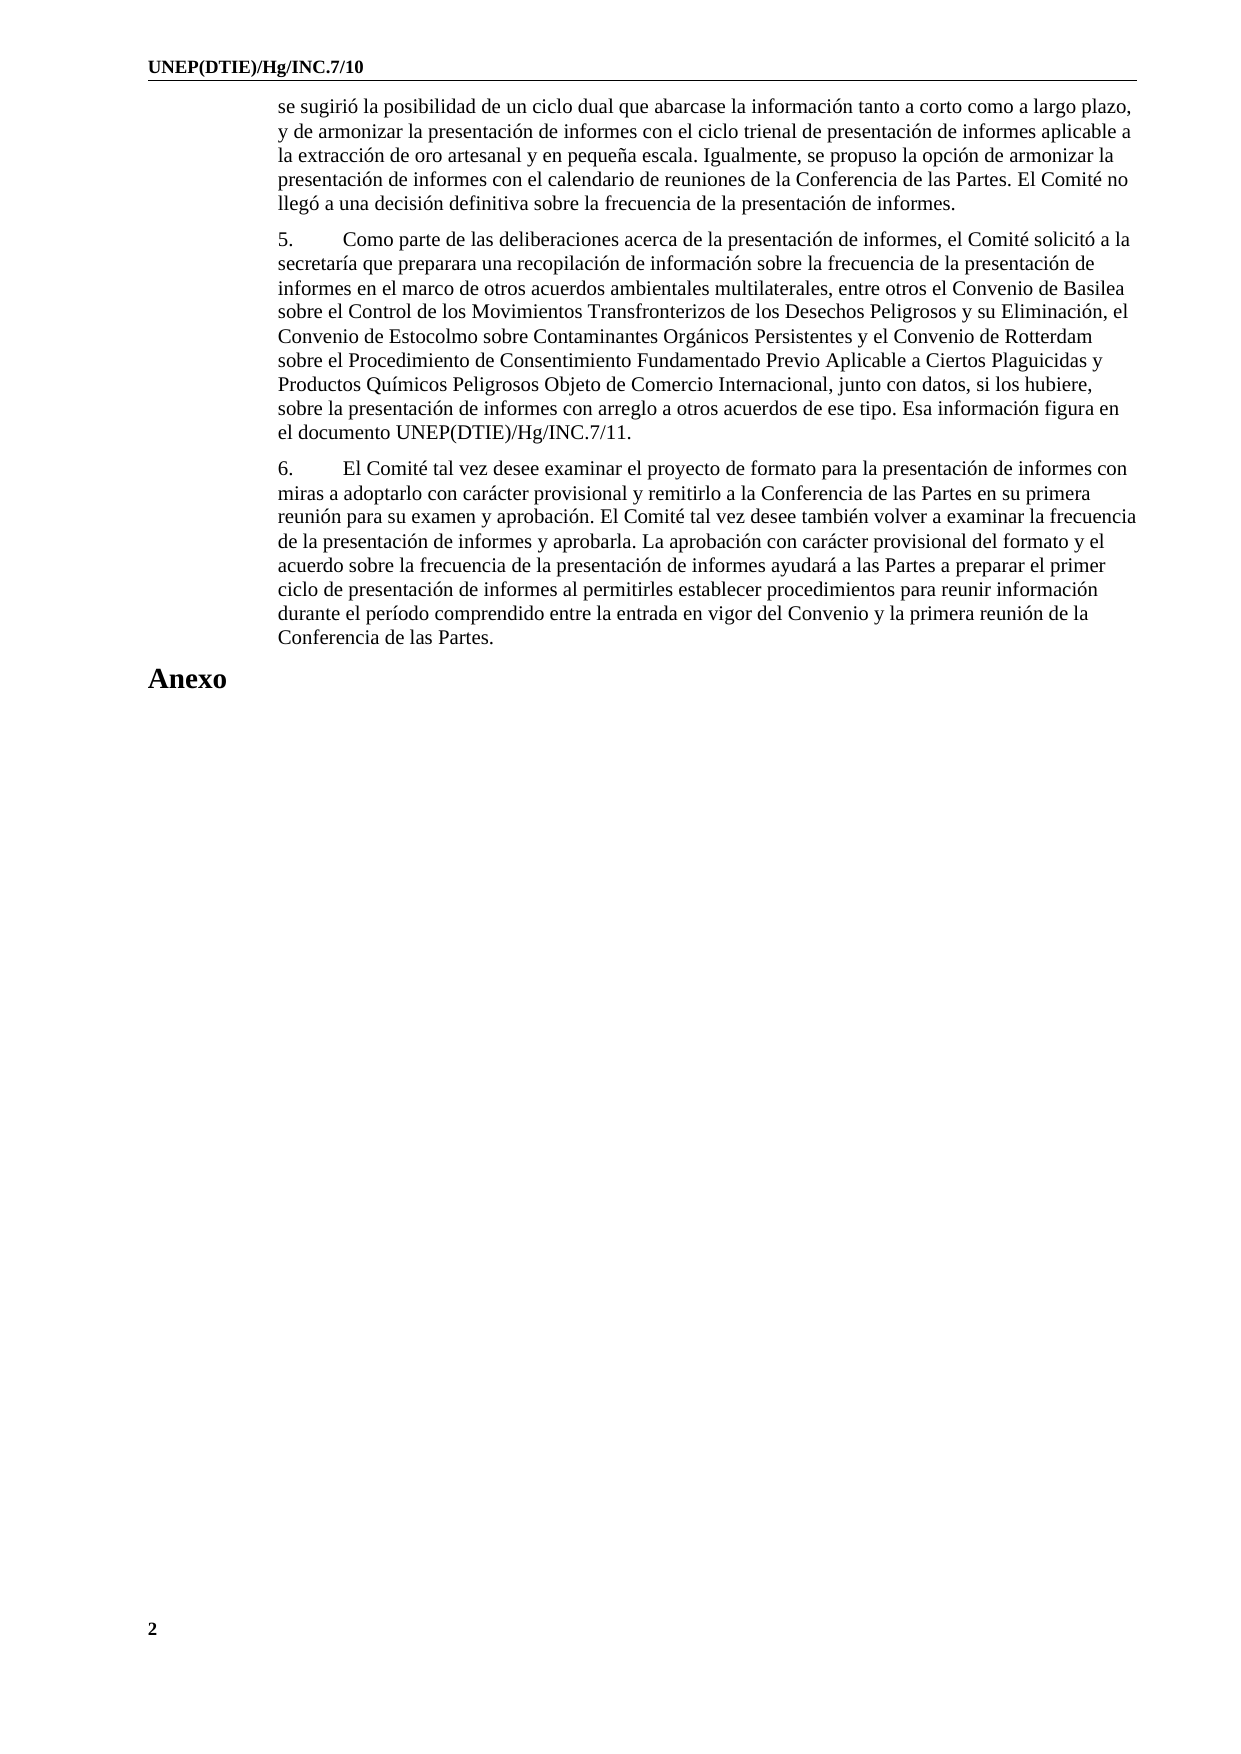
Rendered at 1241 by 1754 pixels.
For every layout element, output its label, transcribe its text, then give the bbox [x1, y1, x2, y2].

text Anexo [148, 661, 1137, 695]
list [278, 94, 1137, 215]
list Como parte de las deliberaciones acerca de la presentación de informes, el Comité solicitó a la secretaría que preparara una recopilación de información sobre la frecuencia de la presentación de informes en el marco de otros acuerdos ambientales multilaterales, entre otros el Convenio de Basilea sobre el Control de los Movimientos Transfronterizos de los Desechos Peligrosos y su Eliminación, el Convenio de Estocolmo sobre Contaminantes Orgánicos Persistentes y el Convenio de Rotterdam sobre el Procedimiento de Consentimiento Fundamentado Previo Aplicable a Ciertos Plaguicidas y Productos Químicos Peligrosos Objeto de Comercio Internacional, junto con datos, si los hubiere, sobre la presentación de informes con arreglo a otros acuerdos de ese tipo. Esa información figura en el documento UNEP(DTIE)/Hg/INC.7/11. [278, 227, 1137, 444]
list El Comité tal vez desee examinar el proyecto de formato para la presentación de informes con miras a adoptarlo con carácter provisional y remitirlo a la Conferencia de las Partes en su primera reunión para su examen y aprobación. El Comité tal vez desee también volver a examinar la frecuencia de la presentación de informes y aprobarla. La aprobación con carácter provisional del formato y el acuerdo sobre la frecuencia de la presentación de informes ayudará a las Partes a preparar el primer ciclo de presentación de informes al permitirles establecer procedimientos para reunir información durante el período comprendido entre la entrada en vigor del Convenio y la primera reunión de la Conferencia de las Partes. [278, 456, 1137, 649]
